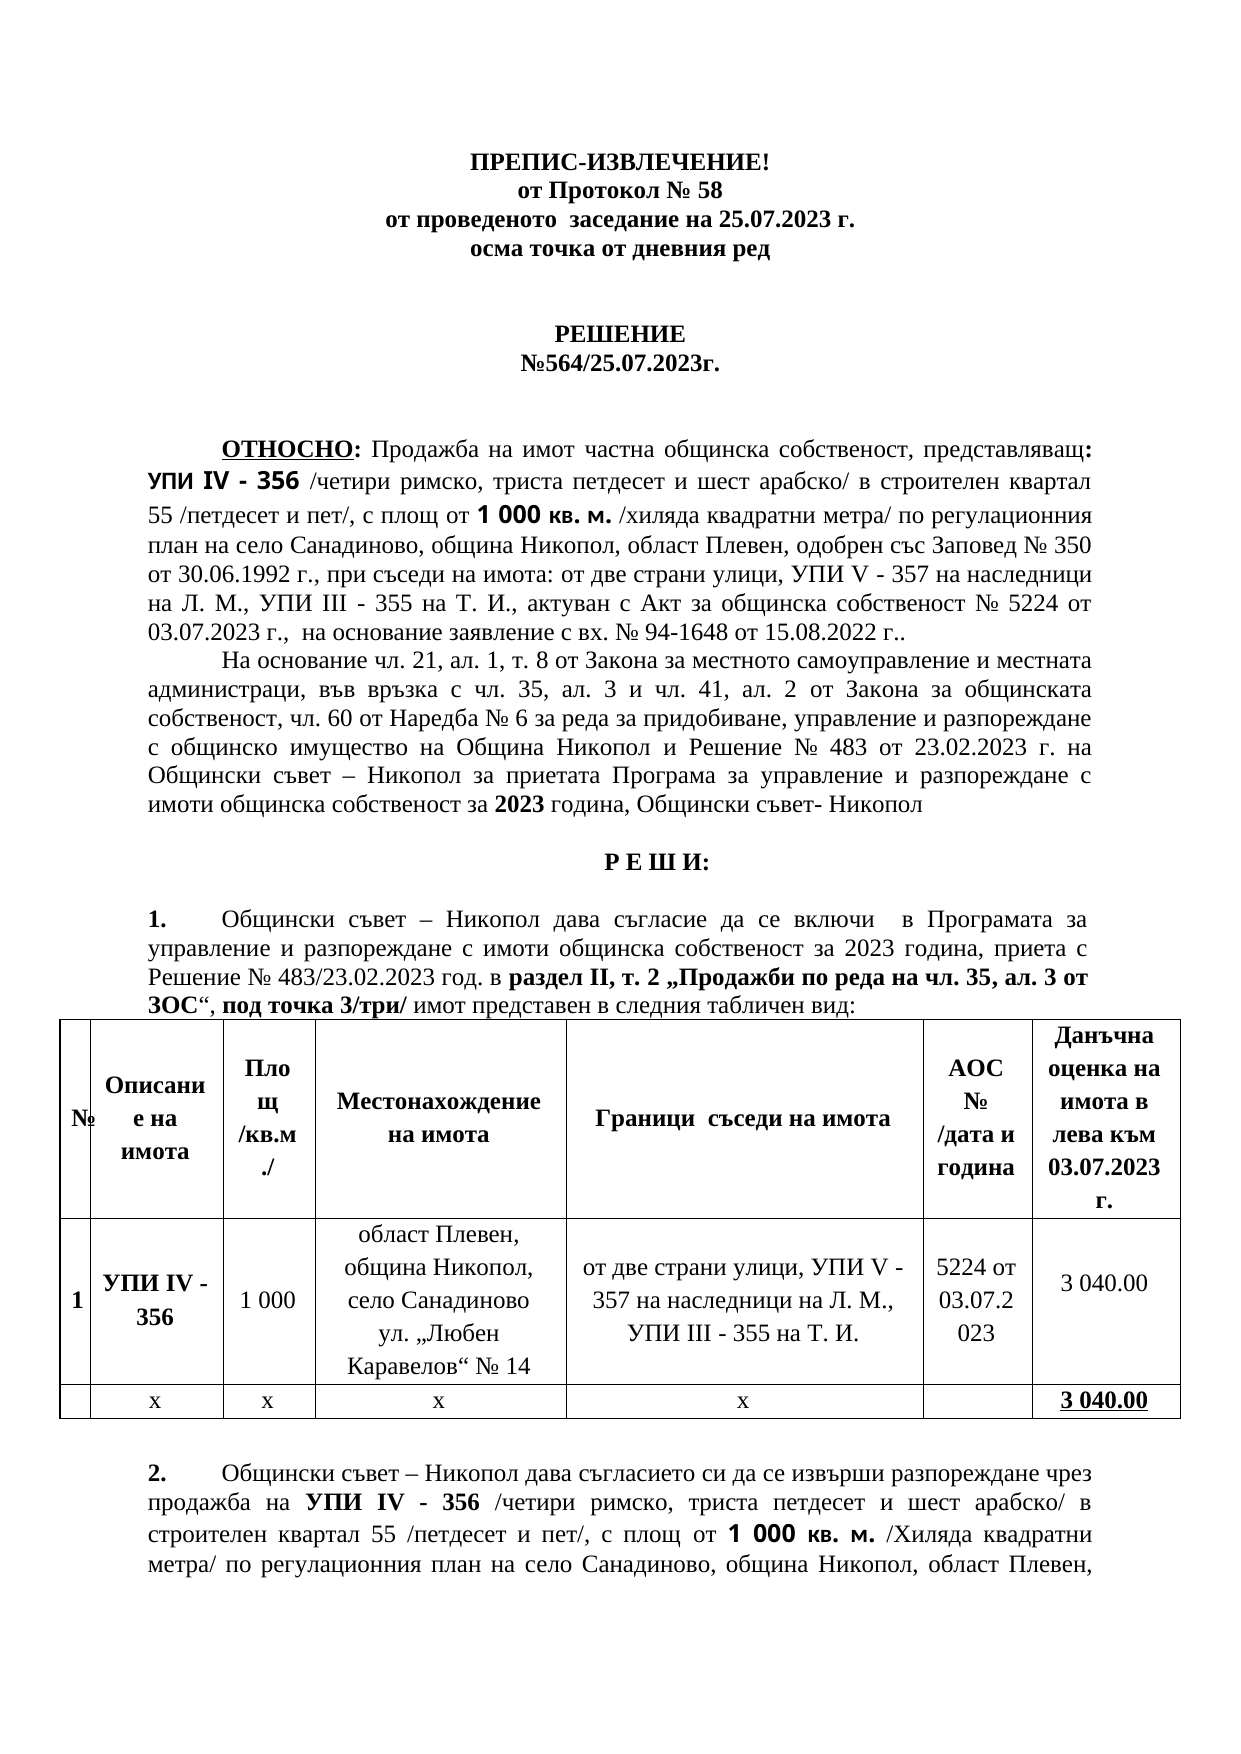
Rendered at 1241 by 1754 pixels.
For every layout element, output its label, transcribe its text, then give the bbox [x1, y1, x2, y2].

table_cell x [316, 1385, 566, 1418]
table_cell [924, 1385, 1032, 1418]
table_cell [61, 1385, 90, 1418]
table_header Местонахождение на имота [316, 1020, 566, 1218]
table_cell 1 [61, 1219, 90, 1384]
table_cell УПИ IV - 356 [91, 1219, 223, 1384]
table_header № [61, 1020, 90, 1218]
table_cell x [567, 1385, 923, 1418]
text №564/25.07.2023г. [148, 348, 1093, 377]
text осма точка от дневния ред [148, 233, 1093, 262]
text Р Е Ш И: [148, 847, 1093, 876]
list Общински съвет – Никопол дава съгласие да се включи в Програмата за управление и разпореждане с имоти общинска собственост за 2023 година, приета с Решение № 483/23.02.2023 год. в раздел II, т. 2 „Продажби по реда на чл. 35, ал. 3 от ЗОС“, под точка 3/три/ имот представен в следния табличен вид: [148, 904, 1088, 1019]
table_header Описание на имота [91, 1020, 223, 1218]
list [148, 1458, 1093, 1578]
text На основание чл. 21, ал. 1, т. 8 от Закона за местното самоуправление и местната администраци, във връзка с чл. 35, ал. 3 и чл. 41, ал. 2 от Закона за общинската собственост, чл. 60 от Наредба № 6 за реда за придобиване, управление и разпореждане с общинско имущество на Община Никопол и Решение № 483 от 23.02.2023 г. на Общински съвет – Никопол за приетата Програма за управление и разпореждане с имоти общинска собственост за 2023 година, Общински съвет- Никопол [148, 646, 1093, 818]
table_cell x [91, 1385, 223, 1418]
text ОТНОСНО: Продажба на имот частна общинска собственост, представляващ: УПИ IV - 356 /четири римско, триста петдесет и шест арабско/ в строителен квартал 55 /петдесет и пет/, с площ от 1 000 кв. м. /хиляда квадратни метра/ по регулационния план на село Санадиново, община Никопол, област Плевен, одобрен със Заповед № 350 от 30.06.1992 г., при съседи на имота: от две страни улици, УПИ V - 357 на наследници на Л. М., УПИ III - 355 на Т. И., актуван с Акт за общинска собственост № 5224 от 03.07.2023 г., на основание заявление с вх. № 94-1648 от 15.08.2022 г.. [148, 434, 1093, 646]
table_cell от две страни улици, УПИ V - 357 на наследници на Л. М., УПИ III - 355 на Т. И. [567, 1219, 923, 1384]
table_header Площ /кв.м./ [224, 1020, 315, 1218]
table_cell 3 040.00 [1033, 1385, 1180, 1418]
table_cell 1 000 [224, 1219, 315, 1384]
table_cell област Плевен, община Никопол, село Санадиново ул. „Любен Каравелов“ № 14 [316, 1219, 566, 1384]
text РЕШЕНИЕ [148, 319, 1093, 348]
text ПРЕПИС-ИЗВЛЕЧЕНИЕ! [148, 147, 1093, 176]
table_cell 3 040.00 [1033, 1219, 1180, 1384]
text от Протокол № 58 [148, 176, 1093, 204]
table_cell 5224 от 03.07.2023 [924, 1219, 1032, 1384]
table_cell x [224, 1385, 315, 1418]
table_header АОС № /дата и година [924, 1020, 1032, 1218]
text от проведеното заседание на 25.07.2023 г. [148, 204, 1093, 233]
table_header Данъчна оценка на имота в лева към 03.07.2023 г. [1033, 1020, 1180, 1218]
table_header Граници съседи на имота [567, 1020, 923, 1218]
